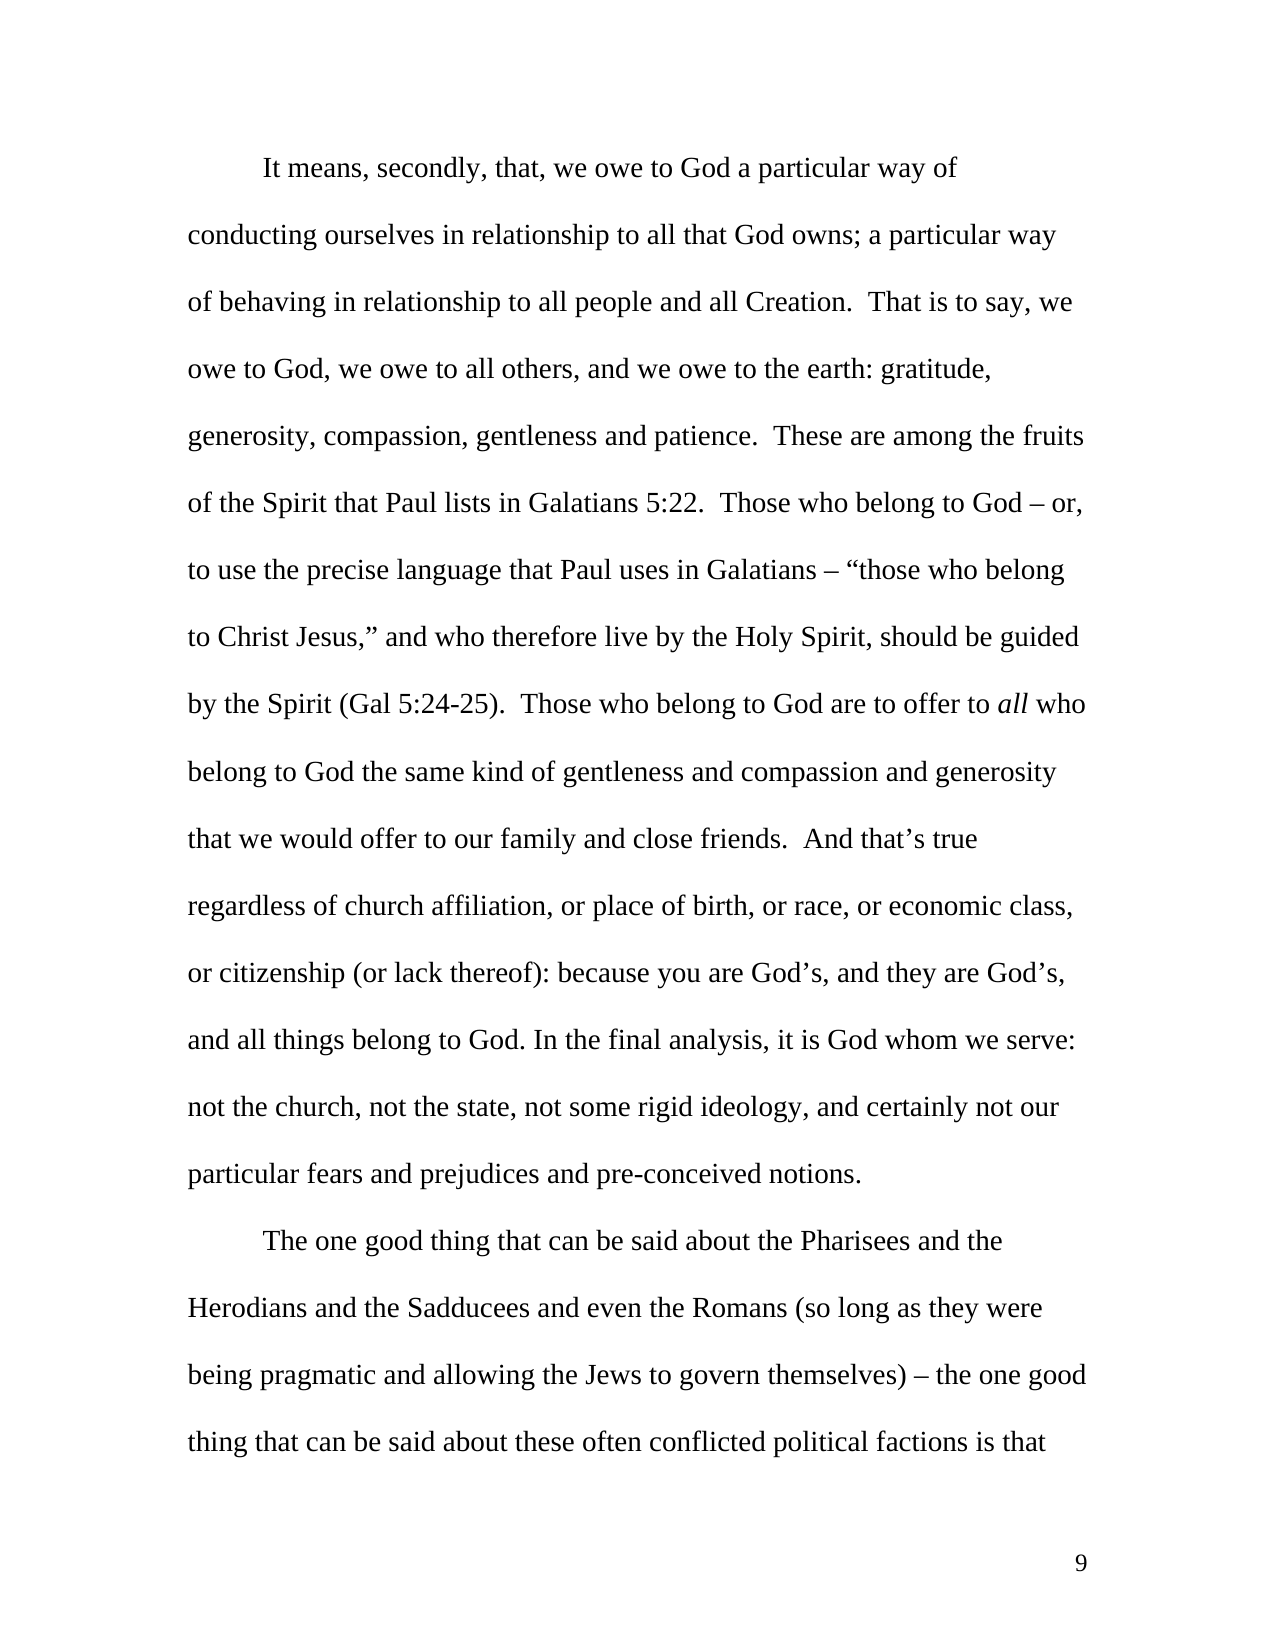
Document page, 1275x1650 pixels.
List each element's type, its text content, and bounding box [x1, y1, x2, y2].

text It means, secondly, that, we owe to God a particular way of conducting ourselves in relationship to all that God owns; a particular way of behaving in relationship to all people and all Creation. That is to say, we owe to God, we owe to all others, and we owe to the earth: gratitude, generosity, compassion, gentleness and patience. These are among the fruits of the Spirit that Paul lists in Galatians 5:22. Those who belong to God – or, to use the precise language that Paul uses in Galatians – “those who belong to Christ Jesus,” and who therefore live by the Holy Spirit, should be guided by the Spirit (Gal 5:24-25). Those who belong to God are to offer to all who belong to God the same kind of gentleness and compassion and generosity that we would offer to our family and close friends. And that’s true regardless of church affiliation, or place of birth, or race, or economic class, or citizenship (or lack thereof): because you are God’s, and they are God’s, and all things belong to God. In the final analysis, it is God whom we serve: not the church, not the state, not some rigid ideology, and certainly not our particular fears and prejudices and pre-conceived notions. [187, 150, 1087, 1190]
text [187, 1223, 1087, 1458]
